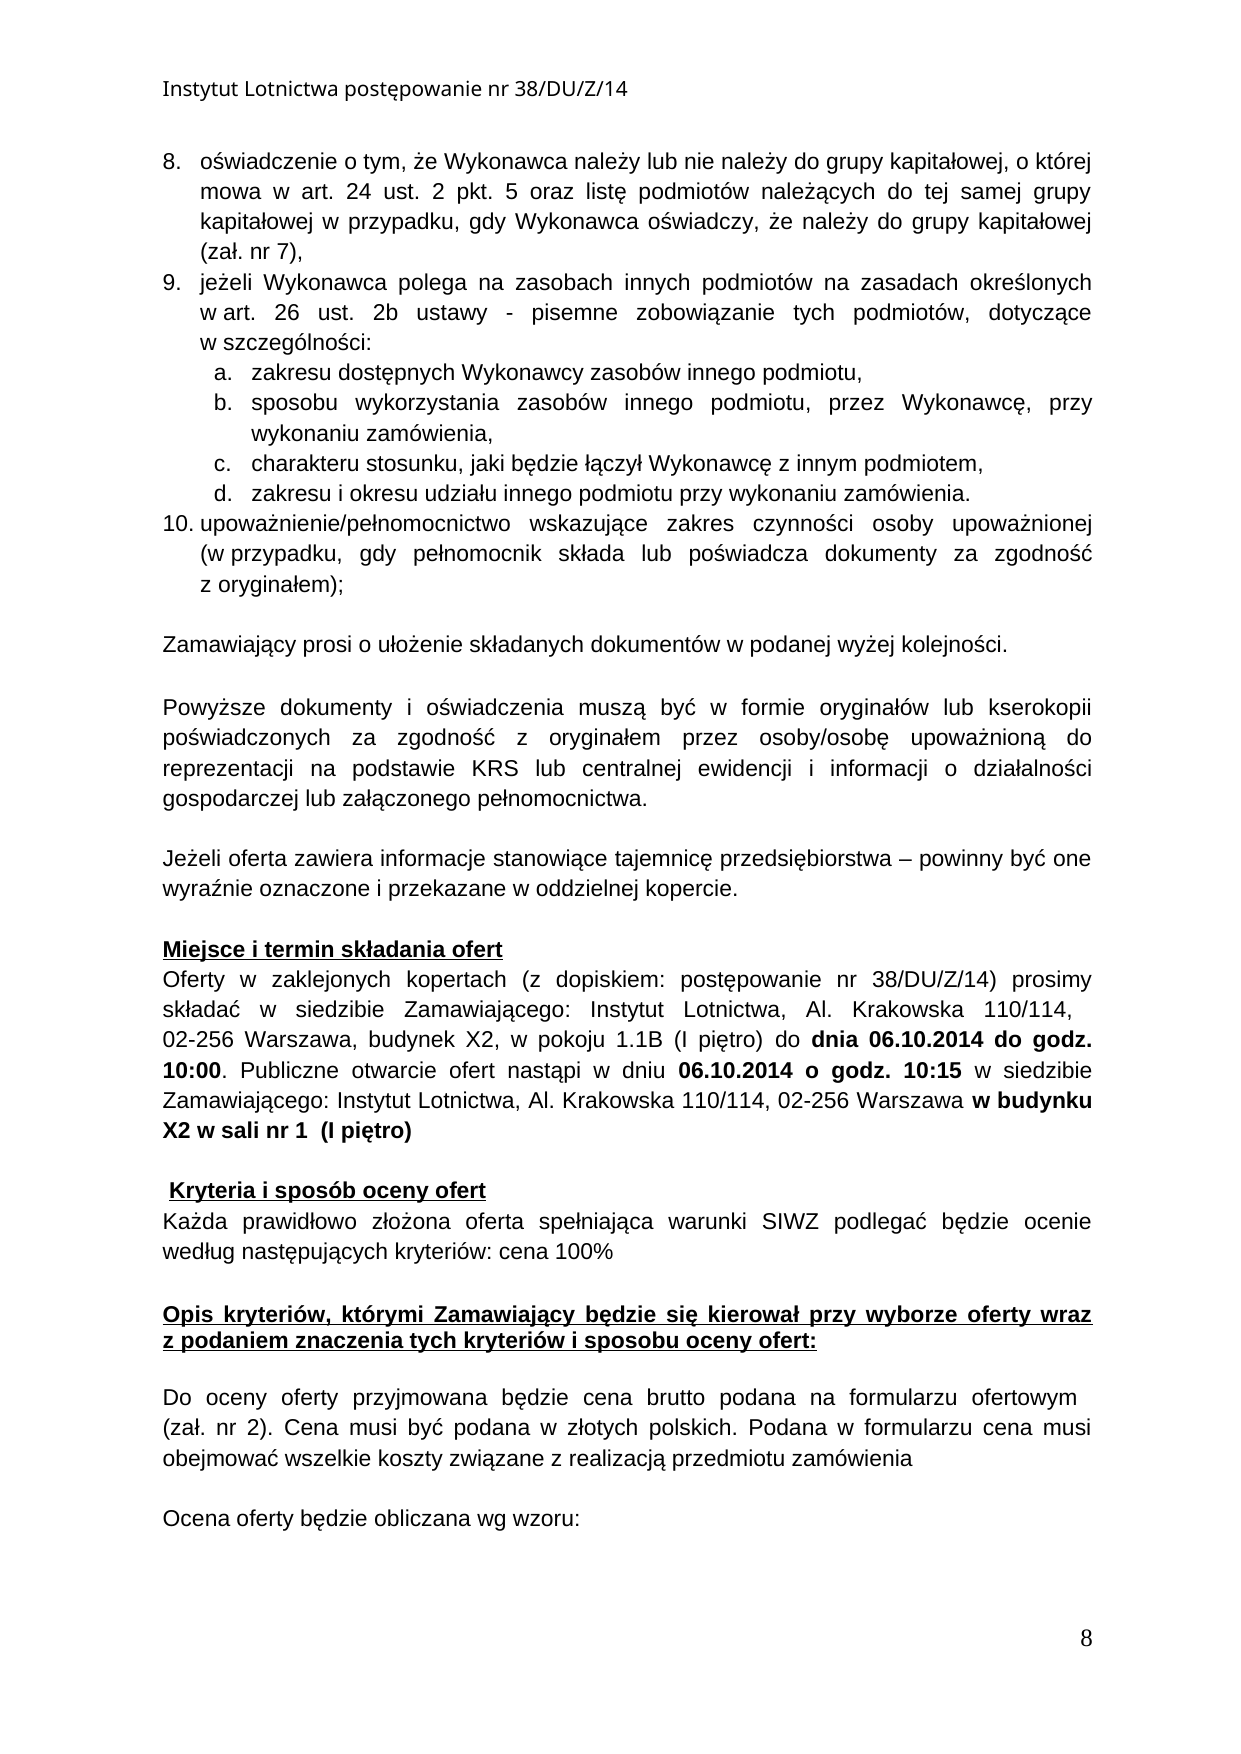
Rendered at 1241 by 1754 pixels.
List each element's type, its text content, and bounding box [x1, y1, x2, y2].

text Każda prawidłowo złożona oferta spełniająca warunki SIWZ podlegać będzie ocenie według następujących kryteriów: cena 100% [162, 1208, 1093, 1264]
list zakresu dostępnych Wykonawcy zasobów innego podmiotu, [214, 359, 1093, 385]
list sposobu wykorzystania zasobów innego podmiotu, przez Wykonawcę, przy wykonaniu zamówienia, [214, 389, 1093, 446]
list jeżeli Wykonawca polega na zasobach innych podmiotów na zasadach określonych w art. 26 ust. 2b ustawy - pisemne zobowiązanie tych podmiotów, dotyczące w szczególności: [162, 268, 1093, 355]
text Zamawiający prosi o ułożenie składanych dokumentów w podanej wyżej kolejności. [162, 631, 1093, 657]
list oświadczenie o tym, że Wykonawca należy lub nie należy do grupy kapitałowej, o której mowa w art. 24 ust. 2 pkt. 5 oraz listę podmiotów należących do tej samej grupy kapitałowej w przypadku, gdy Wykonawca oświadczy, że należy do grupy kapitałowej (zał. nr 7), [162, 148, 1093, 264]
text Powyższe dokumenty i oświadczenia muszą być w formie oryginałów lub kserokopii poświadczonych za zgodność z oryginałem przez osoby/osobę upoważnioną do reprezentacji na podstawie KRS lub centralnej ewidencji i informacji o działalności gospodarczej lub załączonego pełnomocnictwa. [162, 694, 1093, 811]
text Opis kryteriów, którymi Zamawiający będzie się kierował przy wyborze oferty wraz z podaniem znaczenia tych kryteriów i sposobu oceny ofert: [162, 1301, 1093, 1324]
text Miejsce i termin składania ofert [162, 936, 1093, 962]
text Kryteria i sposób oceny ofert [162, 1177, 1093, 1204]
text Do oceny oferty przyjmowana będzie cena brutto podana na formularzu ofertowym (zał. nr 2). Cena musi być podana w złotych polskich. Podana w formularzu cena musi obejmować wszelkie koszty związane z realizacją przedmiotu zamówienia [162, 1384, 1093, 1471]
list zakresu i okresu udziału innego podmiotu przy wykonaniu zamówienia. [214, 480, 1093, 506]
list upoważnienie/pełnomocnictwo wskazujące zakres czynności osoby upoważnionej (w przypadku, gdy pełnomocnik składa lub poświadcza dokumenty za zgodność z oryginałem); [162, 510, 1093, 597]
text Jeżeli oferta zawiera informacje stanowiące tajemnicę przedsiębiorstwa – powinny być one wyraźnie oznaczone i przekazane w oddzielnej kopercie. [162, 845, 1093, 902]
text Opis kryteriów, którymi Zamawiający będzie się kierował przy wyborze oferty wraz z podaniem znaczenia tych kryteriów i sposobu oceny ofert: [162, 1325, 1093, 1354]
text Ocena oferty będzie obliczana wg wzoru: [162, 1505, 1093, 1531]
text Oferty w zaklejonych kopertach (z dopiskiem: postępowanie nr 38/DU/Z/14) prosimy składać w siedzibie Zamawiającego: Instytut Lotnictwa, Al. Krakowska 110/114, 02-256 Warszawa, budynek X2, w pokoju 1.1B (I piętro) do dnia 06.10.2014 do godz. 10:00. Publiczne otwarcie ofert nastąpi w dniu 06.10.2014 o godz. 10:15 w siedzibie Zamawiającego: Instytut Lotnictwa, Al. Krakowska 110/114, 02-256 Warszawa w budynku X2 w sali nr 1 (I piętro) [162, 966, 1093, 1143]
list charakteru stosunku, jaki będzie łączył Wykonawcę z innym podmiotem, [214, 450, 1093, 476]
